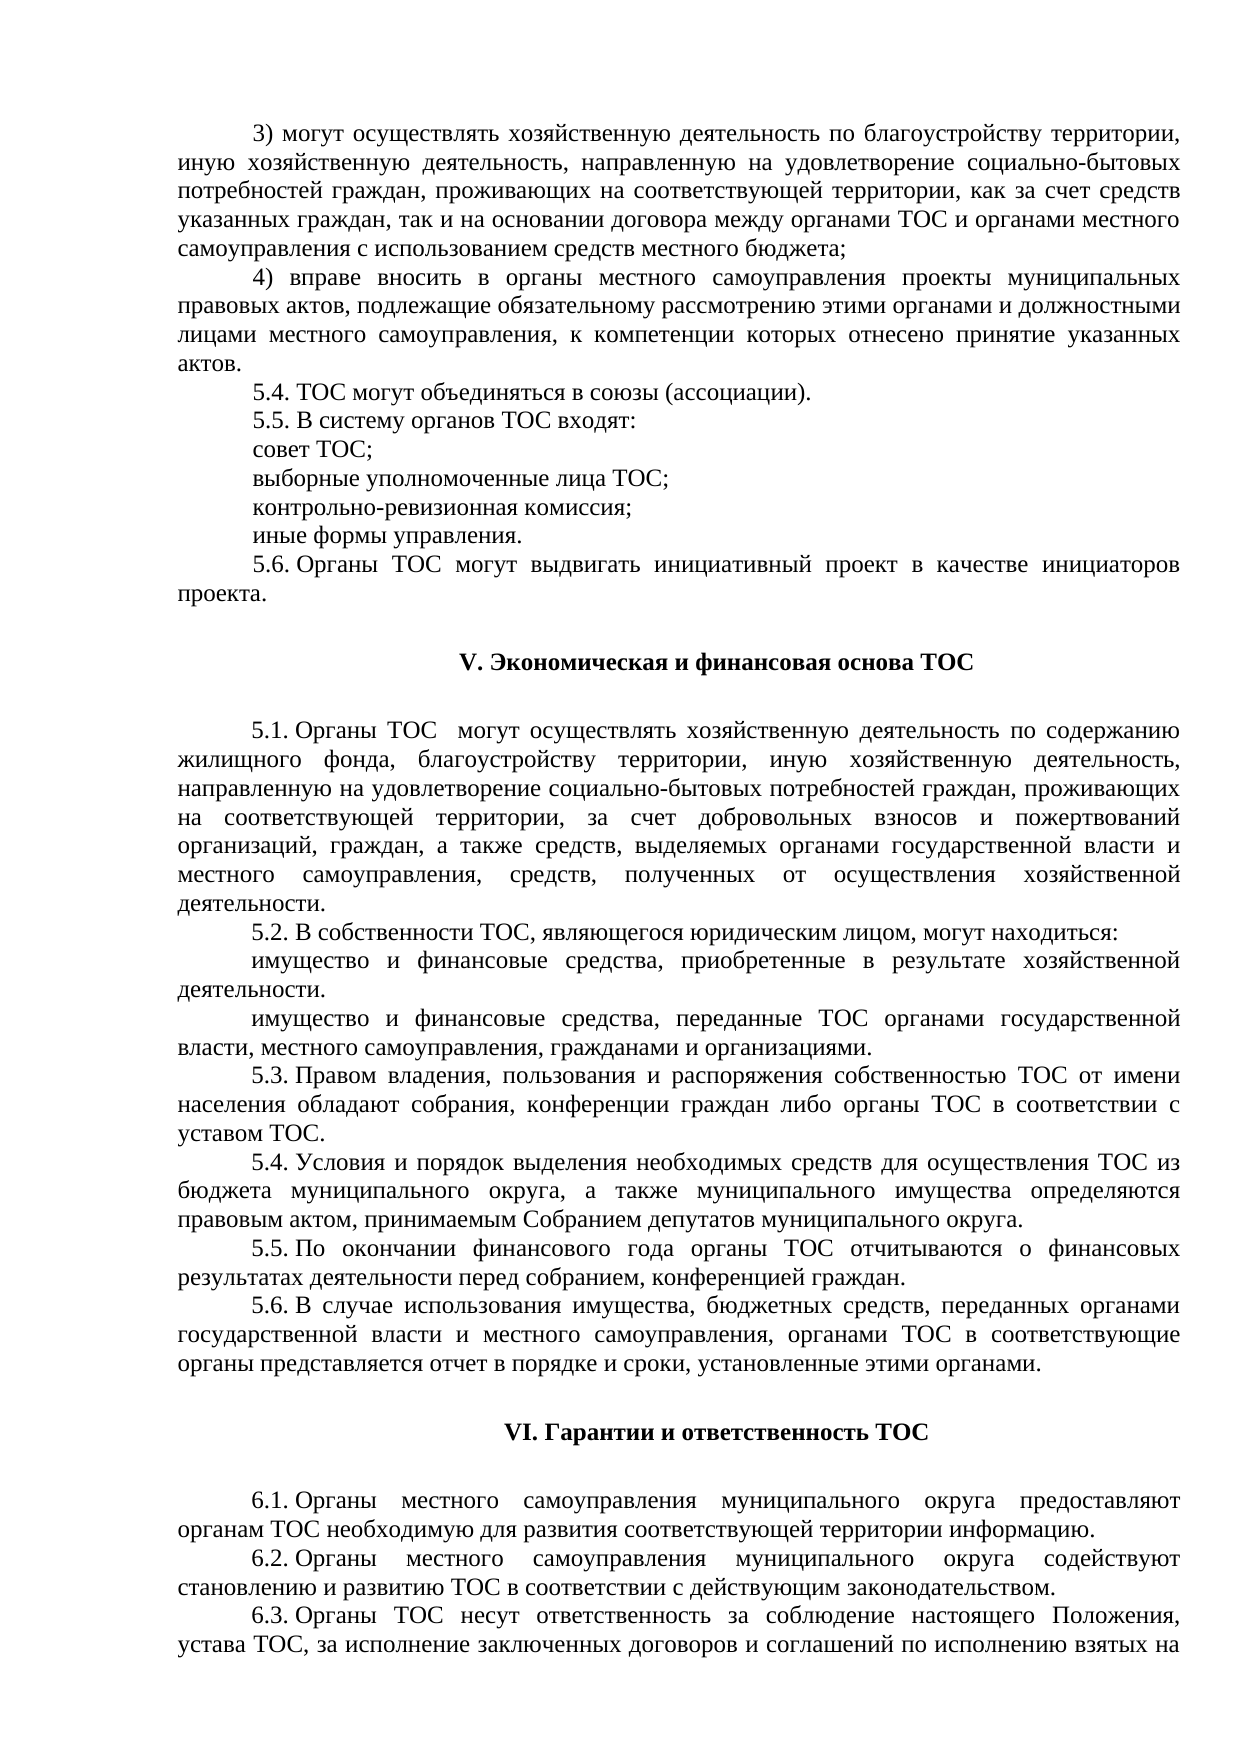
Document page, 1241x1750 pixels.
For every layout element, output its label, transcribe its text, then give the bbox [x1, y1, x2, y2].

text 5.4. Условия и порядок выделения необходимых средств для осуществления ТОС из бюджета муниципального округа, а также муниципального имущества определяются правовым актом, принимаемым Собранием депутатов муниципального округа. [177, 1147, 1181, 1233]
subtitle VI. Гарантии и ответственность ТОС [177, 1417, 1181, 1446]
text иные формы управления. [177, 521, 1181, 549]
subtitle V. Экономическая и финансовая основа ТОС [177, 647, 1181, 676]
text 5.6. В случае использования имущества, бюджетных средств, переданных органами государственной власти и местного самоуправления, органами ТОС в соответствующие органы представляется отчет в порядке и сроки, установленные этими органами. [177, 1291, 1181, 1377]
text 5.3. Правом владения, пользования и распоряжения собственностью ТОС от имени населения обладают собрания, конференции граждан либо органы ТОС в соответствии с уставом ТОС. [177, 1061, 1181, 1147]
text 6.1. Органы местного самоуправления муниципального округа предоставляют органам ТОС необходимую для развития соответствующей территории информацию. [177, 1486, 1181, 1543]
text 5.5. В систему органов ТОС входят: [177, 406, 1181, 434]
text 5.6. Органы ТОС могут выдвигать инициативный проект в качестве инициаторов проекта. [177, 549, 1181, 607]
text 3) могут осуществлять хозяйственную деятельность по благоустройству территории, иную хозяйственную деятельность, направленную на удовлетворение социально-бытовых потребностей граждан, проживающих на соответствующей территории, как за счет средств указанных граждан, так и на основании договора между органами ТОС и органами местного самоуправления с использованием средств местного бюджета; [177, 118, 1181, 262]
text 4) вправе вносить в органы местного самоуправления проекты муниципальных правовых актов, подлежащие обязательному рассмотрению этими органами и должностными лицами местного самоуправления, к компетенции которых отнесено принятие указанных актов. [177, 262, 1181, 377]
text 5.5. По окончании финансового года органы ТОС отчитываются о финансовых результатах деятельности перед собранием, конференцией граждан. [177, 1233, 1181, 1291]
text контрольно-ревизионная комиссия; [177, 492, 1181, 521]
text имущество и финансовые средства, приобретенные в результате хозяйственной деятельности. [177, 946, 1181, 1003]
text 5.2. В собственности ТОС, являющегося юридическим лицом, могут находиться: [177, 917, 1181, 946]
text совет ТОС; [177, 434, 1181, 463]
text выборные уполномоченные лица ТОС; [177, 463, 1181, 492]
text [177, 1601, 1181, 1658]
text 6.2. Органы местного самоуправления муниципального округа содействуют становлению и развитию ТОС в соответствии с действующим законодательством. [177, 1543, 1181, 1601]
text 5.1. Органы ТОС могут осуществлять хозяйственную деятельность по содержанию жилищного фонда, благоустройству территории, иную хозяйственную деятельность, направленную на удовлетворение социально-бытовых потребностей граждан, проживающих на соответствующей территории, за счет добровольных взносов и пожертвований организаций, граждан, а также средств, выделяемых органами государственной власти и местного самоуправления, средств, полученных от осуществления хозяйственной деятельности. [177, 716, 1181, 917]
text 5.4. ТОС могут объединяться в союзы (ассоциации). [177, 377, 1181, 406]
text имущество и финансовые средства, переданные ТОС органами государственной власти, местного самоуправления, гражданами и организациями. [177, 1003, 1181, 1061]
